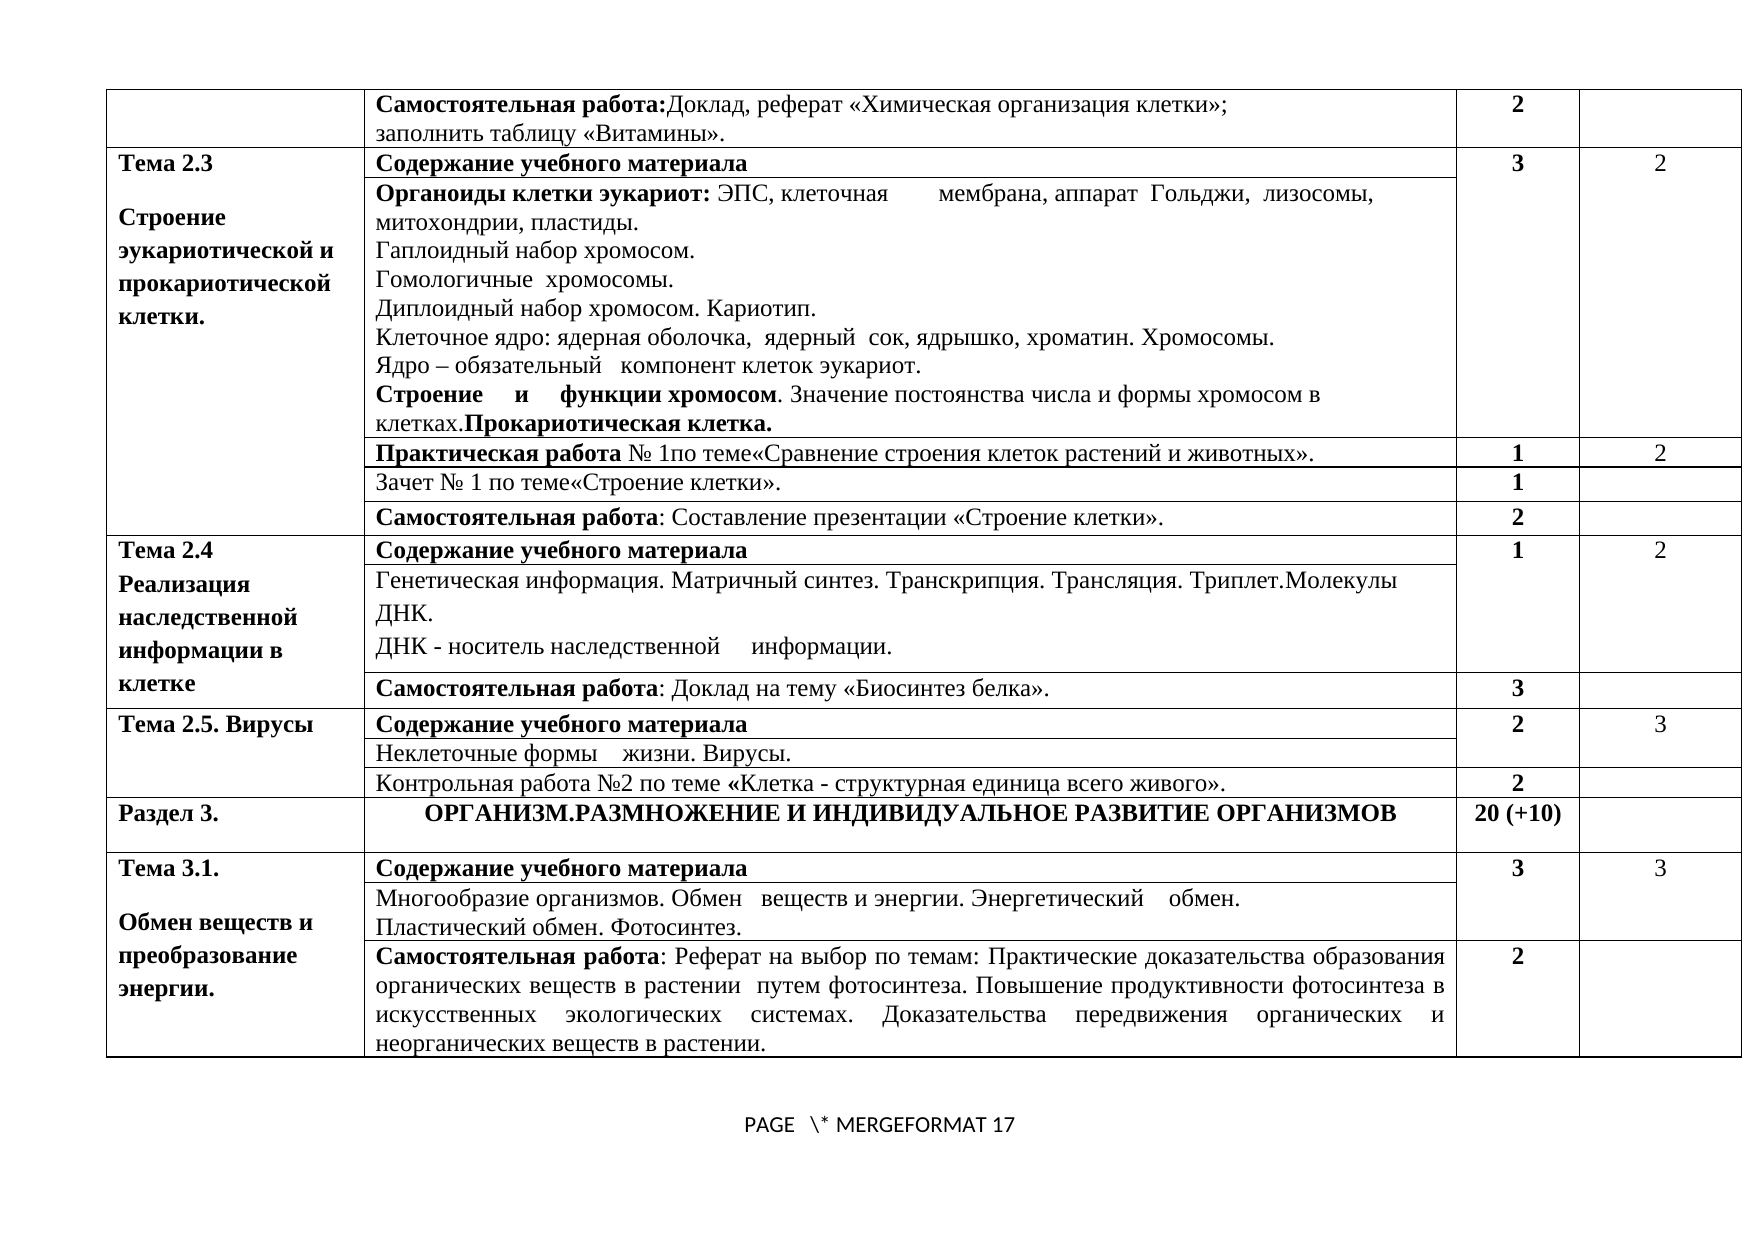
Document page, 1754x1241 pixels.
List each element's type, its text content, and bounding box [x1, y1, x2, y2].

table_cell Практическая работа № 1по теме«Сравнение строения клеток растений и животных». [365, 438, 1456, 466]
table_cell 20 (+10) [1457, 798, 1579, 852]
table_cell [1580, 502, 1741, 534]
table_cell [1580, 798, 1741, 852]
table_cell 1 [1457, 536, 1579, 672]
table_cell 2 [1457, 768, 1579, 797]
table_cell Содержание учебного материала [365, 536, 1456, 564]
table_cell 3 [1580, 709, 1741, 767]
table_cell 3 [1580, 853, 1741, 940]
table_cell Содержание учебного материала [365, 709, 1456, 737]
table_cell 3 [1457, 673, 1579, 708]
table_cell Самостоятельная работа: Составление презентации «Строение клетки». [365, 502, 1456, 534]
table_cell Раздел 3. [107, 798, 364, 852]
table_cell Содержание учебного материала [365, 148, 1456, 177]
table_cell Тема 2.4 Реализация наследственной информации в клетке [107, 536, 364, 708]
table_cell 1 [1457, 468, 1579, 501]
table_cell 3 [1457, 853, 1579, 940]
table_cell Многообразие организмов. Обмен веществ и энергии. Энергетический обмен. Пластический обмен. Фотосинтез. [365, 883, 1456, 940]
table_cell 2 [1580, 148, 1741, 437]
table_cell [1580, 468, 1741, 501]
table_cell 2 [1580, 438, 1741, 466]
table_cell Тема 2.3 Строение эукариотической и прокариотической клетки. [107, 148, 364, 534]
table_cell [1580, 90, 1741, 147]
table_cell [1580, 673, 1741, 708]
table_cell 2 [1457, 941, 1579, 1056]
table_cell 2 [1580, 536, 1741, 672]
table_cell Неклеточные формы жизни. Вирусы. [365, 739, 1456, 767]
table_cell 2 [1457, 502, 1579, 534]
table_cell Органоиды клетки эукариот: ЭПС, клеточная мембрана, аппарат Гольджи, лизосомы, митохондрии, пластиды. Гаплоидный набор хромосом. Гомологичные хромосомы. Диплоидный набор хромосом. Кариотип. Клеточное ядро: ядерная оболочка, ядерный сок, ядрышко, хроматин. Хромосомы. Ядро – обязательный компонент клеток эукариот. Строение и функции хромосом. Значение постоянства числа и формы хромосом в клетках.Прокариотическая клетка. [365, 178, 1456, 437]
table_cell 1 [1457, 438, 1579, 466]
table_cell 3 [1457, 148, 1579, 437]
table_cell 2 [1457, 709, 1579, 767]
table_cell ОРГАНИЗМ.РАЗМНОЖЕНИЕ И ИНДИВИДУАЛЬНОЕ РАЗВИТИЕ ОРГАНИЗМОВ [365, 798, 1456, 852]
table_cell Контрольная работа №2 по теме «Клетка - структурная единица всего живого». [365, 768, 1456, 797]
table_cell Генетическая информация. Матричный синтез. Транскрипция. Трансляция. Триплет.Молекулы ДНК. ДНК - носитель наследственной информации. [365, 565, 1456, 672]
table_cell Тема 2.5. Вирусы [107, 709, 364, 797]
table_cell Тема 3.1. Обмен веществ и преобразование энергии. [107, 853, 364, 1056]
table_cell 2 [1457, 90, 1579, 147]
table_cell Самостоятельная работа: Реферат на выбор по темам: Практические доказательства образования органических веществ в растении путем фотосинтеза. Повышение продуктивности фотосинтеза в искусственных экологических системах. Доказательства передвижения органических и неорганических веществ в растении. [365, 941, 1456, 1056]
table_cell [1580, 768, 1741, 797]
table_cell Содержание учебного материала [365, 853, 1456, 882]
table_cell Зачет № 1 по теме«Строение клетки». [365, 468, 1456, 501]
table_cell Самостоятельная работа:Доклад, реферат «Химическая организация клетки»; заполнить таблицу «Витамины». [365, 90, 1456, 147]
table_cell Самостоятельная работа: Доклад на тему «Биосинтез белка». [365, 673, 1456, 708]
table_cell [1580, 941, 1741, 1056]
